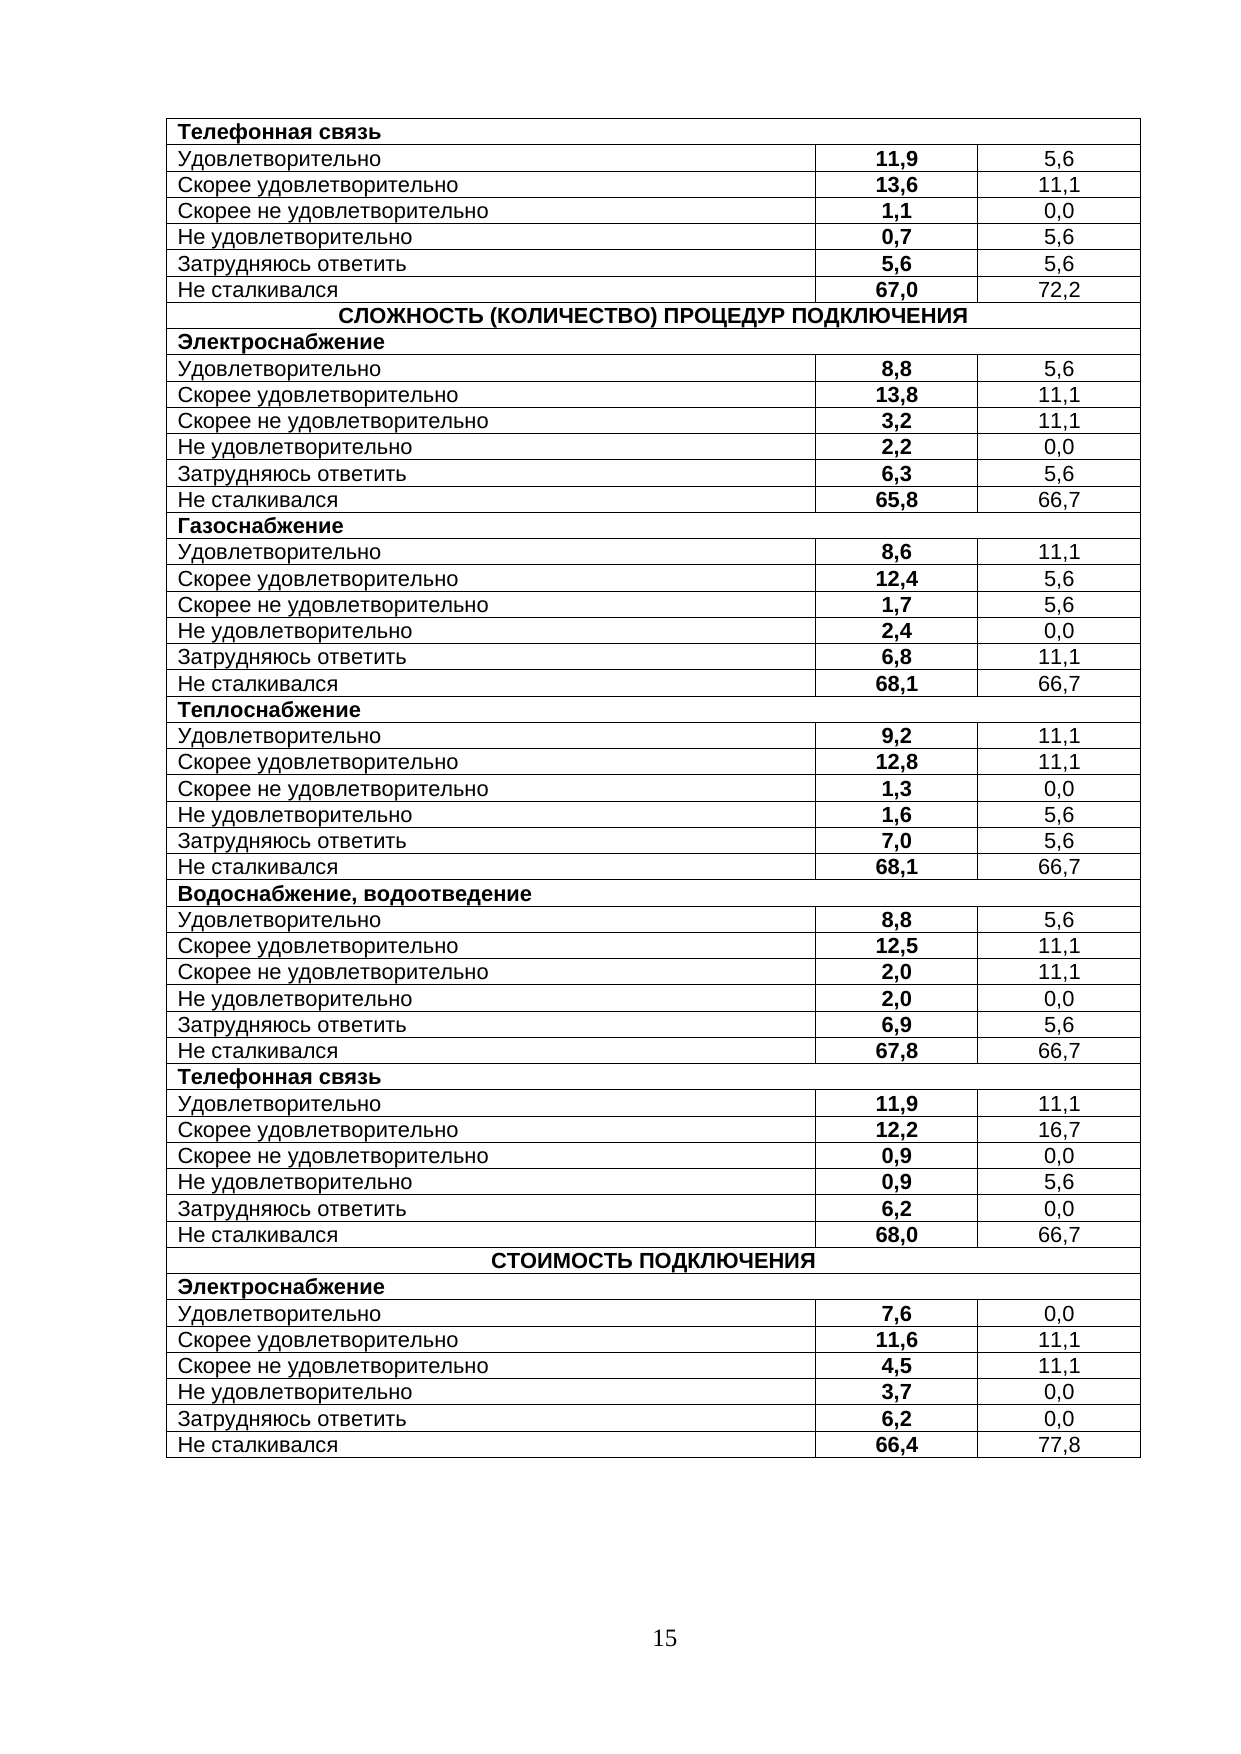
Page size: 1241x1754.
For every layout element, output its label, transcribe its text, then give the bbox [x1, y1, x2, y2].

table_cell 4,5 [816, 1353, 977, 1378]
table_cell 11,1 [978, 723, 1140, 748]
table_cell 0,9 [816, 1169, 977, 1194]
table_cell 0,0 [978, 1379, 1140, 1404]
table_cell Затрудняюсь ответить [167, 828, 815, 853]
table_cell 6,2 [816, 1195, 977, 1221]
table_cell 5,6 [978, 1012, 1140, 1037]
table_cell 0,0 [978, 434, 1140, 459]
table_cell Теплоснабжение [167, 697, 1140, 722]
table_cell Удовлетворительно [167, 1090, 815, 1116]
table_cell 66,7 [978, 1222, 1140, 1247]
table_cell 11,1 [978, 959, 1140, 984]
table_cell 0,0 [978, 1300, 1140, 1326]
table_cell 12,4 [816, 565, 977, 591]
table_cell 0,0 [978, 198, 1140, 223]
table_cell Затрудняюсь ответить [167, 644, 815, 669]
table_cell 0,9 [816, 1143, 977, 1168]
table_cell Электроснабжение [167, 329, 1140, 354]
table_cell 66,7 [978, 487, 1140, 512]
table_cell 5,6 [978, 460, 1140, 486]
table_cell Не удовлетворительно [167, 434, 815, 459]
table_cell Не удовлетворительно [167, 618, 815, 643]
table_cell 0,7 [816, 224, 977, 249]
table_cell 9,2 [816, 723, 977, 748]
table_cell 12,8 [816, 749, 977, 774]
table_cell 77,8 [978, 1432, 1140, 1457]
table_cell Скорее удовлетворительно [167, 382, 815, 407]
table_cell 5,6 [978, 802, 1140, 827]
table_cell Затрудняюсь ответить [167, 250, 815, 276]
table_cell 2,0 [816, 959, 977, 984]
table_cell 8,8 [816, 907, 977, 932]
table_cell 66,7 [978, 1038, 1140, 1063]
table_cell 5,6 [978, 1169, 1140, 1194]
table_cell Телефонная связь [167, 1064, 1140, 1089]
table_cell 5,6 [816, 250, 977, 276]
table_cell 5,6 [978, 224, 1140, 249]
table_cell Удовлетворительно [167, 723, 815, 748]
table_cell Не сталкивался [167, 1222, 815, 1247]
table_cell Скорее удовлетворительно [167, 1327, 815, 1352]
table_cell 5,6 [978, 355, 1140, 381]
table_cell 5,6 [978, 592, 1140, 617]
table_cell 5,6 [978, 565, 1140, 591]
table_cell 2,2 [816, 434, 977, 459]
table_cell Не удовлетворительно [167, 1379, 815, 1404]
table_cell Затрудняюсь ответить [167, 460, 815, 486]
table_cell 12,2 [816, 1117, 977, 1142]
table_cell 6,8 [816, 644, 977, 669]
table_cell 11,6 [816, 1327, 977, 1352]
table_cell 5,6 [978, 250, 1140, 276]
table_cell Газоснабжение [167, 513, 1140, 538]
table_cell Не сталкивался [167, 487, 815, 512]
table_cell 66,4 [816, 1432, 977, 1457]
table_cell Скорее не удовлетворительно [167, 1143, 815, 1168]
table_cell 8,6 [816, 539, 977, 564]
table_cell 66,7 [978, 670, 1140, 696]
table_cell 0,0 [978, 1405, 1140, 1431]
table_cell 7,0 [816, 828, 977, 853]
table_cell 0,0 [978, 618, 1140, 643]
table_cell 0,0 [978, 1143, 1140, 1168]
table_cell 1,1 [816, 198, 977, 223]
table_cell 11,1 [978, 172, 1140, 197]
table_cell 1,3 [816, 775, 977, 801]
table_cell 3,2 [816, 408, 977, 433]
table_cell 11,1 [978, 933, 1140, 958]
table_cell 11,1 [978, 1090, 1140, 1116]
table_cell Удовлетворительно [167, 145, 815, 171]
table_cell 11,1 [978, 1353, 1140, 1378]
table_cell Не удовлетворительно [167, 224, 815, 249]
table_cell 11,1 [978, 1327, 1140, 1352]
table_cell Не сталкивался [167, 854, 815, 879]
table_cell 72,2 [978, 277, 1140, 302]
table_cell 1,6 [816, 802, 977, 827]
table_cell 12,5 [816, 933, 977, 958]
table_cell Не удовлетворительно [167, 1169, 815, 1194]
table_cell Скорее не удовлетворительно [167, 1353, 815, 1378]
table_cell 68,0 [816, 1222, 977, 1247]
table_cell Затрудняюсь ответить [167, 1012, 815, 1037]
table_cell Скорее не удовлетворительно [167, 198, 815, 223]
table_cell 13,6 [816, 172, 977, 197]
table_cell 11,1 [978, 408, 1140, 433]
table_cell Не сталкивался [167, 670, 815, 696]
table_cell 66,7 [978, 854, 1140, 879]
table_cell СЛОЖНОСТЬ (КОЛИЧЕСТВО) ПРОЦЕДУР ПОДКЛЮЧЕНИЯ [167, 303, 1140, 328]
table_cell Скорее удовлетворительно [167, 565, 815, 591]
table_cell 0,0 [978, 775, 1140, 801]
table_cell Скорее не удовлетворительно [167, 408, 815, 433]
table_cell Скорее не удовлетворительно [167, 592, 815, 617]
table_cell 16,7 [978, 1117, 1140, 1142]
table_cell 5,6 [978, 828, 1140, 853]
table_cell Не сталкивался [167, 277, 815, 302]
table_cell 11,1 [978, 749, 1140, 774]
table_cell 65,8 [816, 487, 977, 512]
table_cell Скорее удовлетворительно [167, 749, 815, 774]
table_cell Скорее не удовлетворительно [167, 775, 815, 801]
table_cell Удовлетворительно [167, 1300, 815, 1326]
table_cell 11,9 [816, 1090, 977, 1116]
table_header Телефонная связь [167, 119, 1140, 144]
table_cell Не сталкивался [167, 1038, 815, 1063]
table_cell 2,0 [816, 985, 977, 1011]
table_cell 67,8 [816, 1038, 977, 1063]
table_cell Скорее не удовлетворительно [167, 959, 815, 984]
table_cell Скорее удовлетворительно [167, 933, 815, 958]
table_cell 11,1 [978, 539, 1140, 564]
table_cell Не удовлетворительно [167, 985, 815, 1011]
table_cell 13,8 [816, 382, 977, 407]
table_cell 8,8 [816, 355, 977, 381]
table_cell Затрудняюсь ответить [167, 1405, 815, 1431]
table_cell Удовлетворительно [167, 355, 815, 381]
table_cell 5,6 [978, 907, 1140, 932]
table_cell 68,1 [816, 854, 977, 879]
table_cell 11,9 [816, 145, 977, 171]
table_cell СТОИМОСТЬ ПОДКЛЮЧЕНИЯ [167, 1248, 1140, 1273]
table_cell 2,4 [816, 618, 977, 643]
table_cell 0,0 [978, 1195, 1140, 1221]
table_cell Не сталкивался [167, 1432, 815, 1457]
table_cell Затрудняюсь ответить [167, 1195, 815, 1221]
table_cell 5,6 [978, 145, 1140, 171]
table_cell 0,0 [978, 985, 1140, 1011]
table_cell 3,7 [816, 1379, 977, 1404]
table_cell 6,2 [816, 1405, 977, 1431]
table_cell Не удовлетворительно [167, 802, 815, 827]
table_cell 1,7 [816, 592, 977, 617]
table_cell Электроснабжение [167, 1274, 1140, 1299]
table_cell 6,3 [816, 460, 977, 486]
table_cell 7,6 [816, 1300, 977, 1326]
table_cell Скорее удовлетворительно [167, 172, 815, 197]
table_cell Удовлетворительно [167, 907, 815, 932]
table_cell 68,1 [816, 670, 977, 696]
table_cell 11,1 [978, 382, 1140, 407]
table_cell 67,0 [816, 277, 977, 302]
table_cell 11,1 [978, 644, 1140, 669]
table_cell Водоснабжение, водоотведение [167, 880, 1140, 906]
table_cell Скорее удовлетворительно [167, 1117, 815, 1142]
table_cell Удовлетворительно [167, 539, 815, 564]
table_cell 6,9 [816, 1012, 977, 1037]
